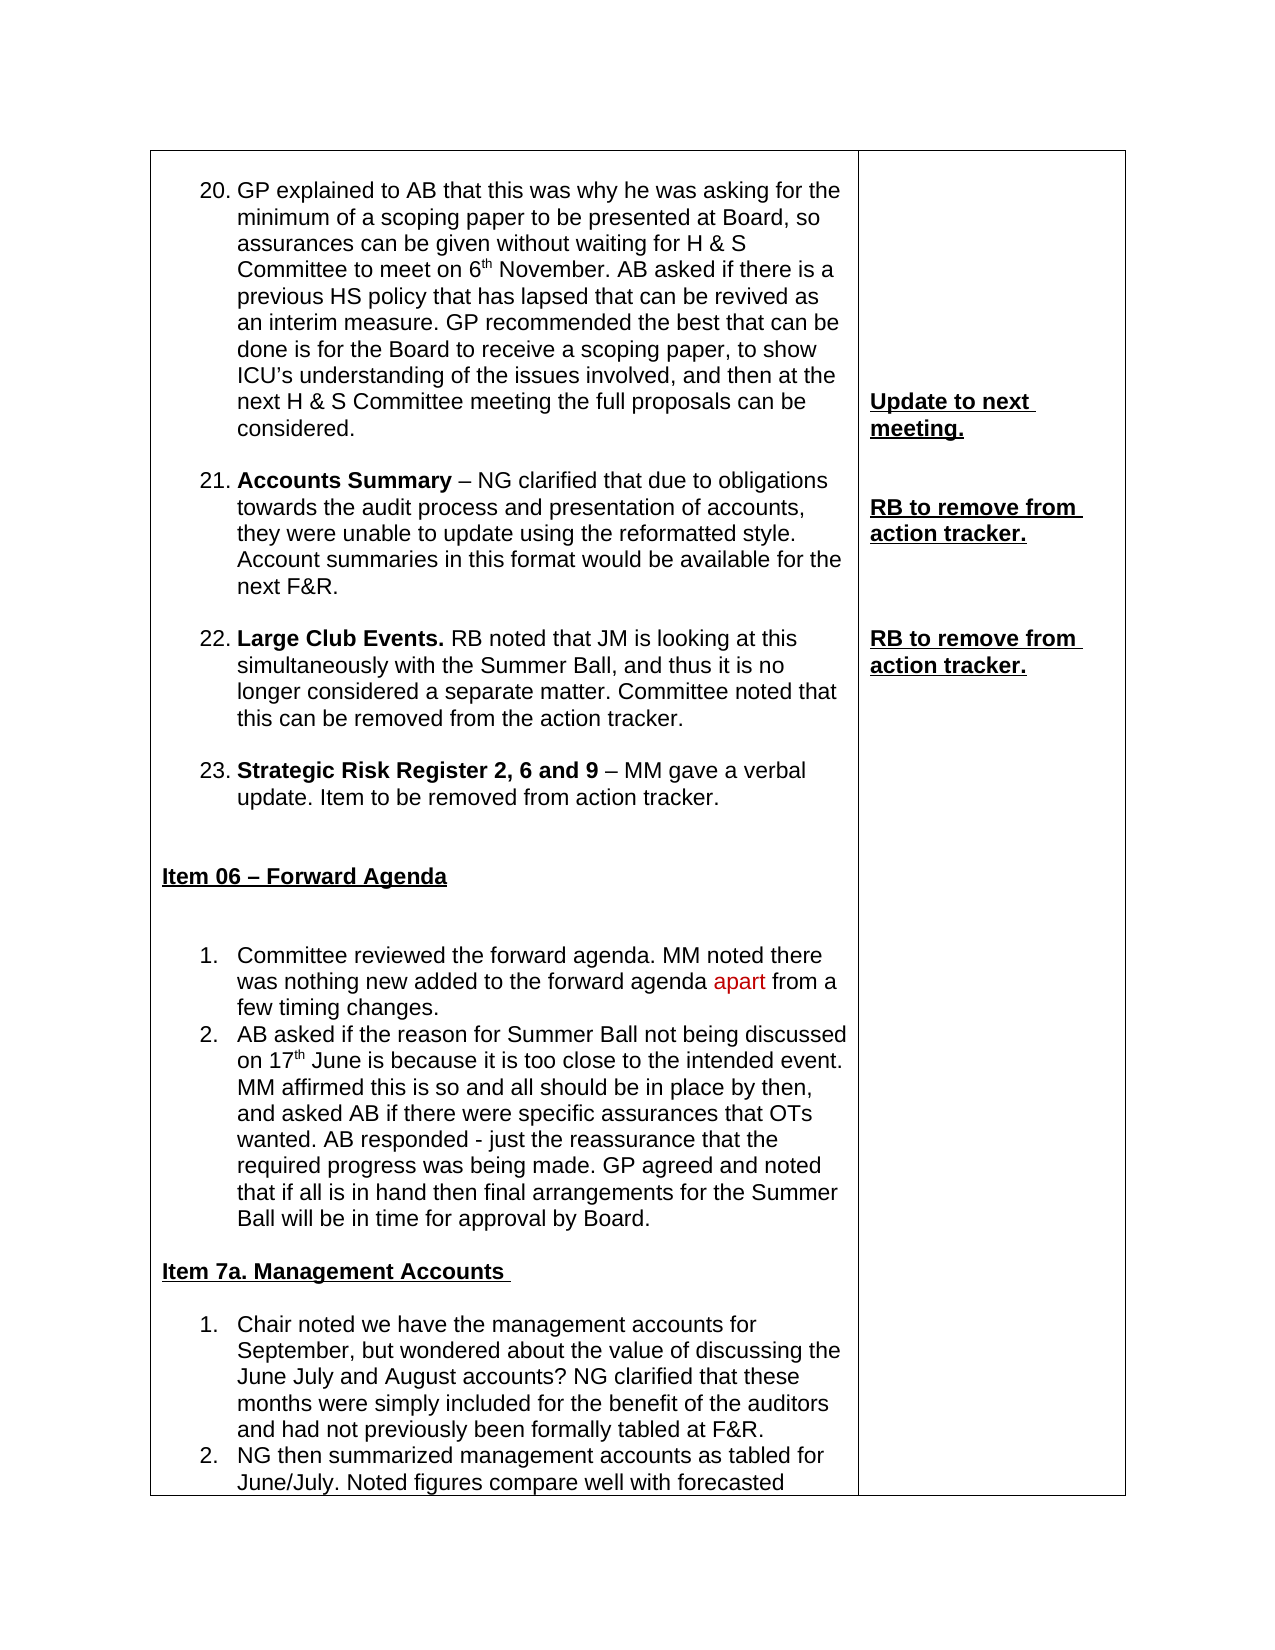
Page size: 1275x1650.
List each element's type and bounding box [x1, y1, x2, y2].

table_header [859, 151, 1125, 1495]
table_header [151, 151, 858, 1495]
